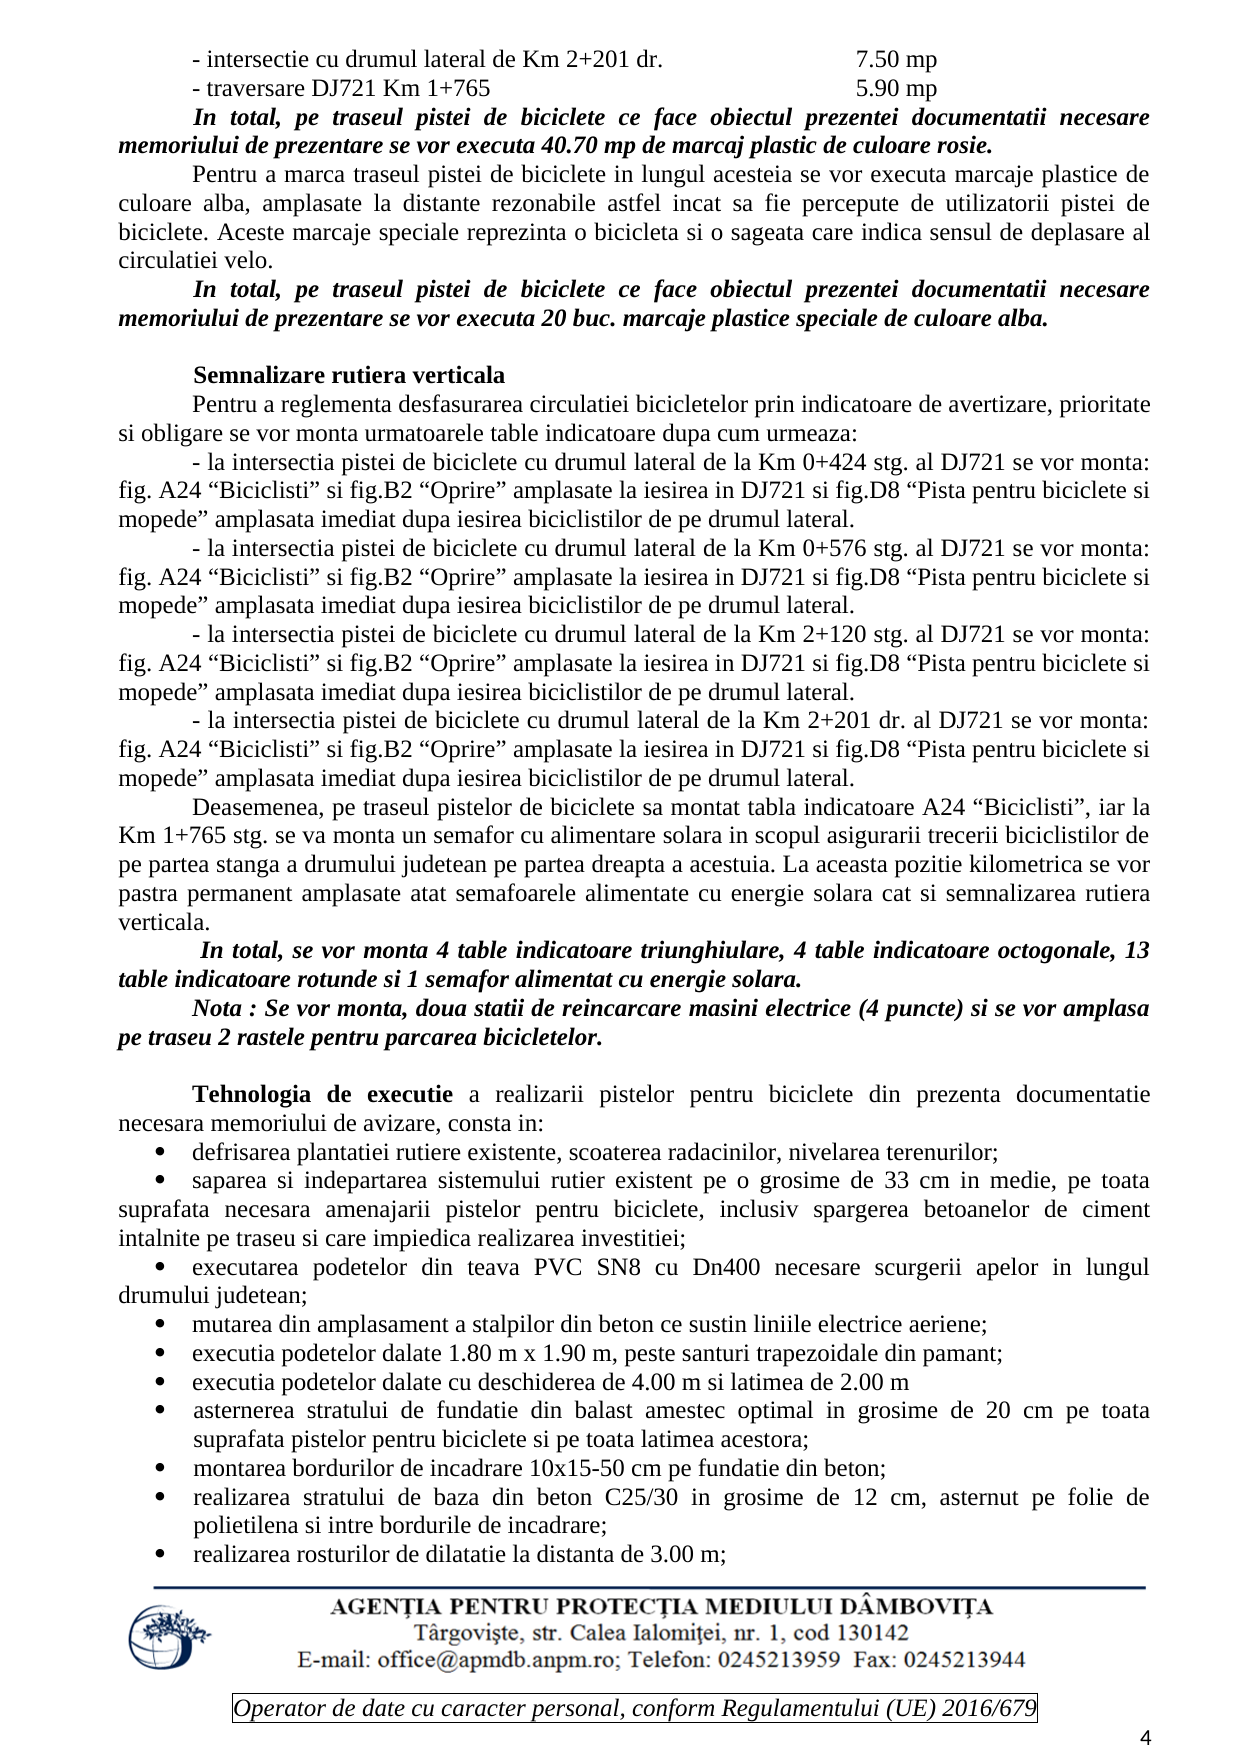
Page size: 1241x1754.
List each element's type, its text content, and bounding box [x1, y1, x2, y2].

text - traversare DJ721 Km 1+765 5.90 mp [118, 73, 1152, 102]
text - la intersectia pistei de biciclete cu drumul lateral de la Km 2+120 stg. al DJ721 se vor monta: fig. A24 “Biciclisti” si fig.B2 “Oprire” amplasate la iesirea in DJ721 si fig.D8 “Pista pentru biciclete si mopede” amplasata imediat dupa iesirea biciclistilor de pe drumul lateral. [118, 619, 1152, 706]
list executia podetelor dalate 1.80 m x 1.90 m, peste santuri trapezoidale din pamant; [118, 1338, 1152, 1367]
text Pentru a reglementa desfasurarea circulatiei bicicletelor prin indicatoare de avertizare, prioritate si obligare se vor monta urmatoarele table indicatoare dupa cum urmeaza: [118, 389, 1152, 447]
text Nota : Se vor monta, doua statii de reincarcare masini electrice (4 puncte) si se vor amplasa pe traseu 2 rastele pentru parcarea bicicletelor. [118, 993, 1152, 1051]
text In total, pe traseul pistei de biciclete ce face obiectul prezentei documentatii necesare memoriului de prezentare se vor executa 40.70 mp de marcaj plastic de culoare rosie. [118, 102, 1152, 159]
list asternerea stratului de fundatie din balast amestec optimal in grosime de 20 cm pe toata suprafata pistelor pentru biciclete si pe toata latimea acestora; [156, 1396, 1152, 1453]
list mutarea din amplasament a stalpilor din beton ce sustin liniile electrice aeriene; [118, 1309, 1152, 1338]
text In total, se vor monta 4 table indicatoare triunghiulare, 4 table indicatoare octogonale, 13 table indicatoare rotunde si 1 semafor alimentat cu energie solara. [118, 936, 1152, 993]
text - intersectie cu drumul lateral de Km 2+201 dr. 7.50 mp [118, 44, 1152, 73]
picture [123, 1579, 1147, 1693]
list realizarea stratului de baza din beton C25/30 in grosime de 12 cm, asternut pe folie de polietilena si intre bordurile de incadrare; [156, 1482, 1152, 1539]
text - la intersectia pistei de biciclete cu drumul lateral de la Km 0+576 stg. al DJ721 se vor monta: fig. A24 “Biciclisti” si fig.B2 “Oprire” amplasate la iesirea in DJ721 si fig.D8 “Pista pentru biciclete si mopede” amplasata imediat dupa iesirea biciclistilor de pe drumul lateral. [118, 533, 1152, 619]
list montarea bordurilor de incadrare 10x15-50 cm pe fundatie din beton; [156, 1453, 1152, 1482]
list executarea podetelor din teava PVC SN8 cu Dn400 necesare scurgerii apelor in lungul drumului judetean; [118, 1252, 1152, 1309]
list executia podetelor dalate cu deschiderea de 4.00 m si latimea de 2.00 m [118, 1367, 1152, 1396]
text In total, pe traseul pistei de biciclete ce face obiectul prezentei documentatii necesare memoriului de prezentare se vor executa 20 buc. marcaje plastice speciale de culoare alba. [118, 274, 1152, 332]
text Tehnologia de executie a realizarii pistelor pentru biciclete din prezenta documentatie necesara memoriului de avizare, consta in: [118, 1079, 1152, 1137]
text - la intersectia pistei de biciclete cu drumul lateral de la Km 0+424 stg. al DJ721 se vor monta: fig. A24 “Biciclisti” si fig.B2 “Oprire” amplasate la iesirea in DJ721 si fig.D8 “Pista pentru biciclete si mopede” amplasata imediat dupa iesirea biciclistilor de pe drumul lateral. [118, 447, 1152, 533]
text Pentru a marca traseul pistei de biciclete in lungul acesteia se vor executa marcaje plastice de culoare alba, amplasate la distante rezonabile astfel incat sa fie percepute de utilizatorii pistei de biciclete. Aceste marcaje speciale reprezinta o bicicleta si o sageata care indica sensul de deplasare al circulatiei velo. [118, 159, 1152, 274]
text Semnalizare rutiera verticala [118, 361, 1152, 389]
list saparea si indepartarea sistemului rutier existent pe o grosime de 33 cm in medie, pe toata suprafata necesara amenajarii pistelor pentru biciclete, inclusiv spargerea betoanelor de ciment intalnite pe traseu si care impiedica realizarea investitiei; [118, 1166, 1152, 1252]
text Deasemenea, pe traseul pistelor de biciclete sa montat tabla indicatoare A24 “Biciclisti”, iar la Km 1+765 stg. se va monta un semafor cu alimentare solara in scopul asigurarii trecerii biciclistilor de pe partea stanga a drumului judetean pe partea dreapta a acestuia. La aceasta pozitie kilometrica se vor pastra permanent amplasate atat semafoarele alimentate cu energie solara cat si semnalizarea rutiera verticala. [118, 792, 1152, 936]
list defrisarea plantatiei rutiere existente, scoaterea radacinilor, nivelarea terenurilor; [118, 1137, 1152, 1166]
list realizarea rosturilor de dilatatie la distanta de 3.00 m; [156, 1539, 1152, 1568]
text - la intersectia pistei de biciclete cu drumul lateral de la Km 2+201 dr. al DJ721 se vor monta: fig. A24 “Biciclisti” si fig.B2 “Oprire” amplasate la iesirea in DJ721 si fig.D8 “Pista pentru biciclete si mopede” amplasata imediat dupa iesirea biciclistilor de pe drumul lateral. [118, 706, 1152, 792]
